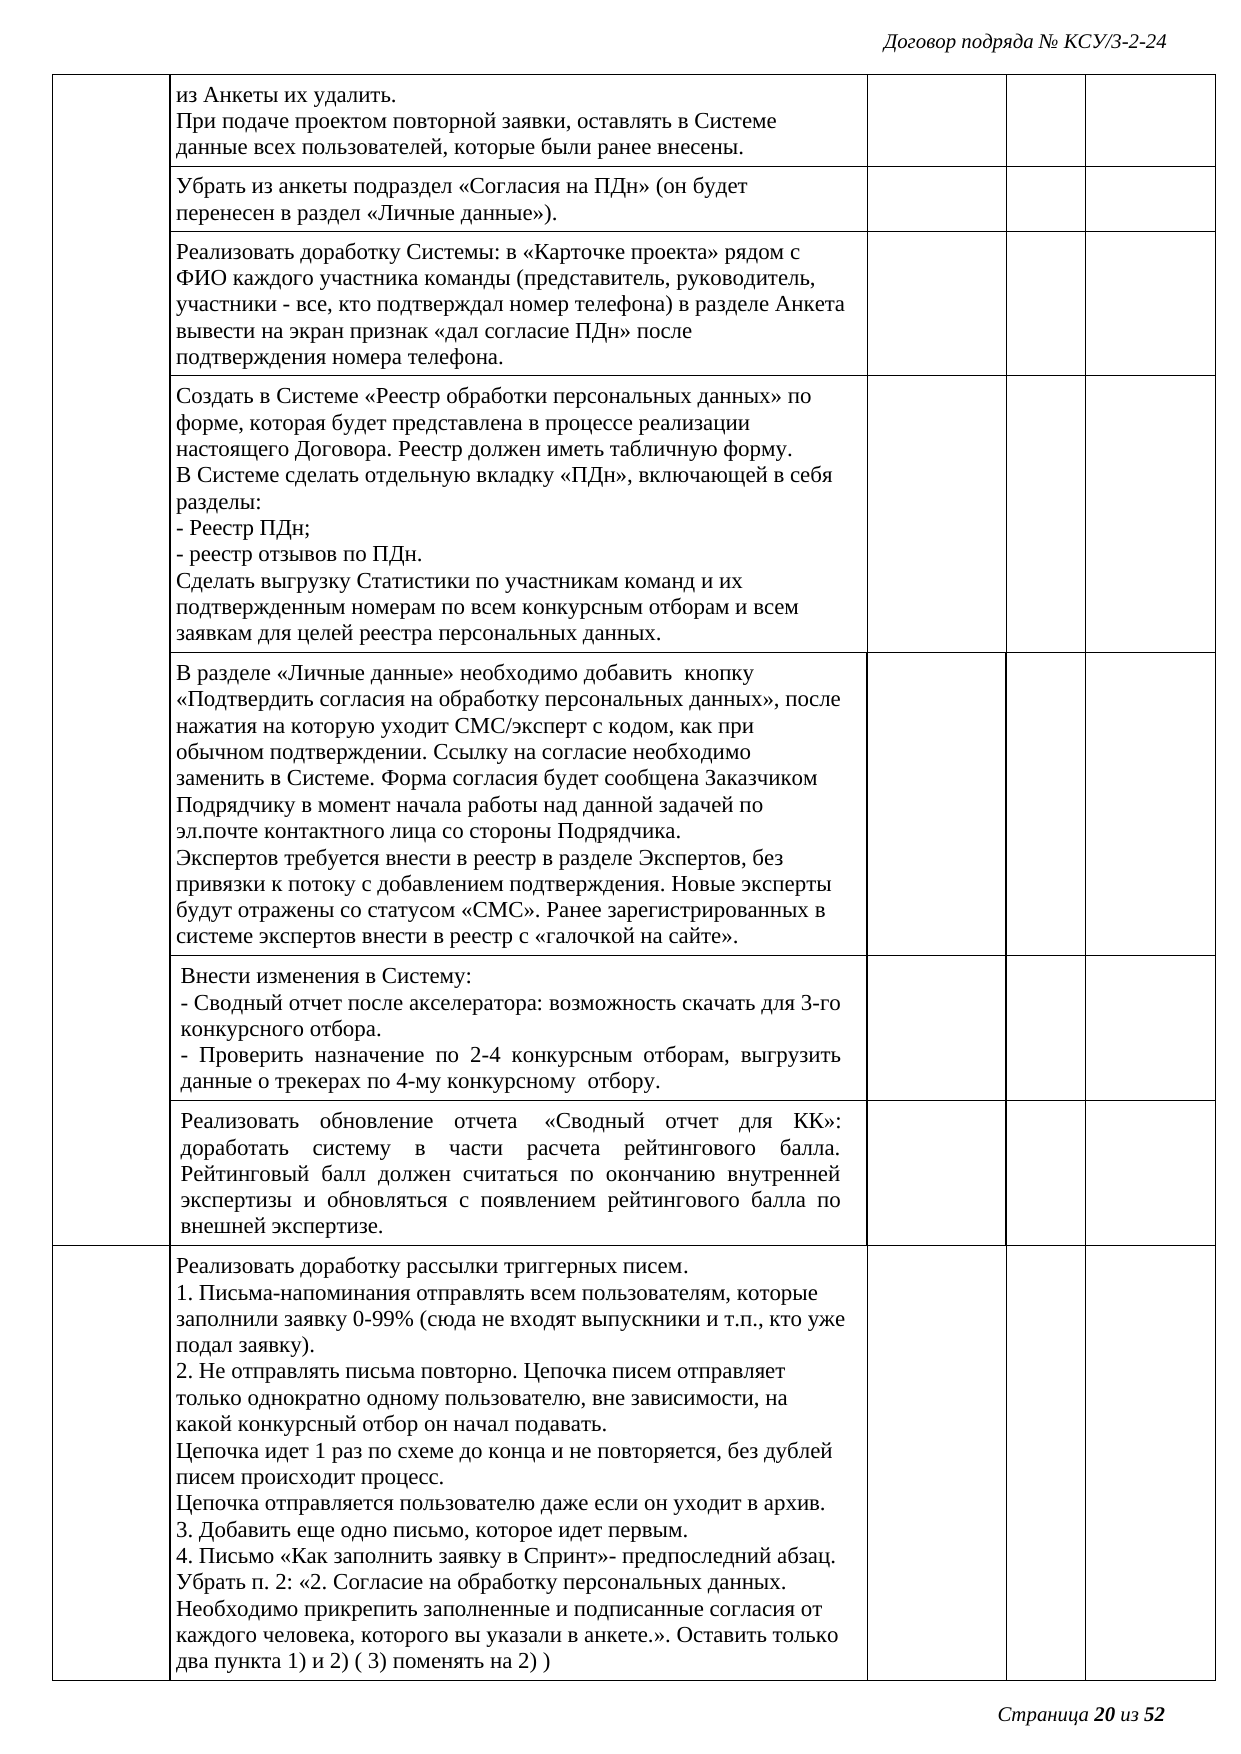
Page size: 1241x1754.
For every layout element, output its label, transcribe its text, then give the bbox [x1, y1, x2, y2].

table_cell Реализовать обновление отчета «Сводный отчет для КК»: доработать систему в части расчета рейтингового балла. Рейтинговый балл должен считаться по окончанию внутренней экспертизы и обновляться с появлением рейтингового балла по внешней экспертизе. [171, 1101, 866, 1245]
table_cell [53, 1246, 169, 1680]
table_cell [1086, 232, 1215, 375]
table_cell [171, 1246, 867, 1680]
table_cell Убрать из анкеты подраздел «Согласия на ПДн» (он будет перенесен в раздел «Личные данные»). [171, 167, 867, 231]
table_cell [1007, 956, 1085, 1100]
table_cell Внести изменения в Систему: - Сводный отчет после акселератора: возможность скачать для 3-го конкурсного отбора. - Проверить назначение по 2-4 конкурсным отборам, выгрузить данные о трекерах по 4-му конкурсному отбору. [171, 956, 866, 1100]
table_cell [1007, 1246, 1085, 1680]
table_cell [1086, 75, 1215, 166]
table_cell [1007, 75, 1085, 166]
table_cell [1086, 1101, 1215, 1245]
table_cell [868, 376, 1006, 652]
table_cell [1086, 653, 1215, 955]
table_cell [1007, 1101, 1085, 1245]
table_cell [1086, 956, 1215, 1100]
table_cell [868, 653, 1005, 955]
table_cell [868, 956, 1005, 1100]
table_cell Реализовать доработку Системы: в «Карточке проекта» рядом с ФИО каждого участника команды (представитель, руководитель, участники - все, кто подтверждал номер телефона) в разделе Анкета вывести на экран признак «дал согласие ПДн» после подтверждения номера телефона. [171, 232, 867, 375]
table_cell [1086, 167, 1215, 231]
table_cell [868, 75, 1006, 166]
table_cell В разделе «Личные данные» необходимо добавить кнопку «Подтвердить согласия на обработку персональных данных», после нажатия на которую уходит СМС/эксперт с кодом, как при обычном подтверждении. Ссылку на согласие необходимо заменить в Системе. Форма согласия будет сообщена Заказчиком Подрядчику в момент начала работы над данной задачей по эл.почте контактного лица со стороны Подрядчика. Экспертов требуется внести в реестр в разделе Экспертов, без привязки к потоку с добавлением подтверждения. Новые эксперты будут отражены со статусом «СМС». Ранее зарегистрированных в системе экспертов внести в реестр с «галочкой на сайте». [171, 653, 866, 955]
table_cell [868, 1101, 1005, 1245]
table_cell [1007, 653, 1085, 955]
table_cell Создать в Системе «Реестр обработки персональных данных» по форме, которая будет представлена в процессе реализации настоящего Договора. Реестр должен иметь табличную форму. В Системе сделать отдельную вкладку «ПДн», включающей в себя разделы: - Реестр ПДн; - реестр отзывов по ПДн. Сделать выгрузку Статистики по участникам команд и их подтвержденным номерам по всем конкурсным отборам и всем заявкам для целей реестра персональных данных. [171, 376, 867, 652]
table_cell [1086, 376, 1215, 652]
table_cell [868, 1246, 1006, 1680]
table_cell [171, 75, 867, 166]
table_cell [1086, 1246, 1215, 1680]
table_cell [868, 232, 1006, 375]
table_cell [1007, 167, 1085, 231]
table_cell [1007, 232, 1085, 375]
table_cell [1007, 376, 1085, 652]
table_cell [868, 167, 1006, 231]
